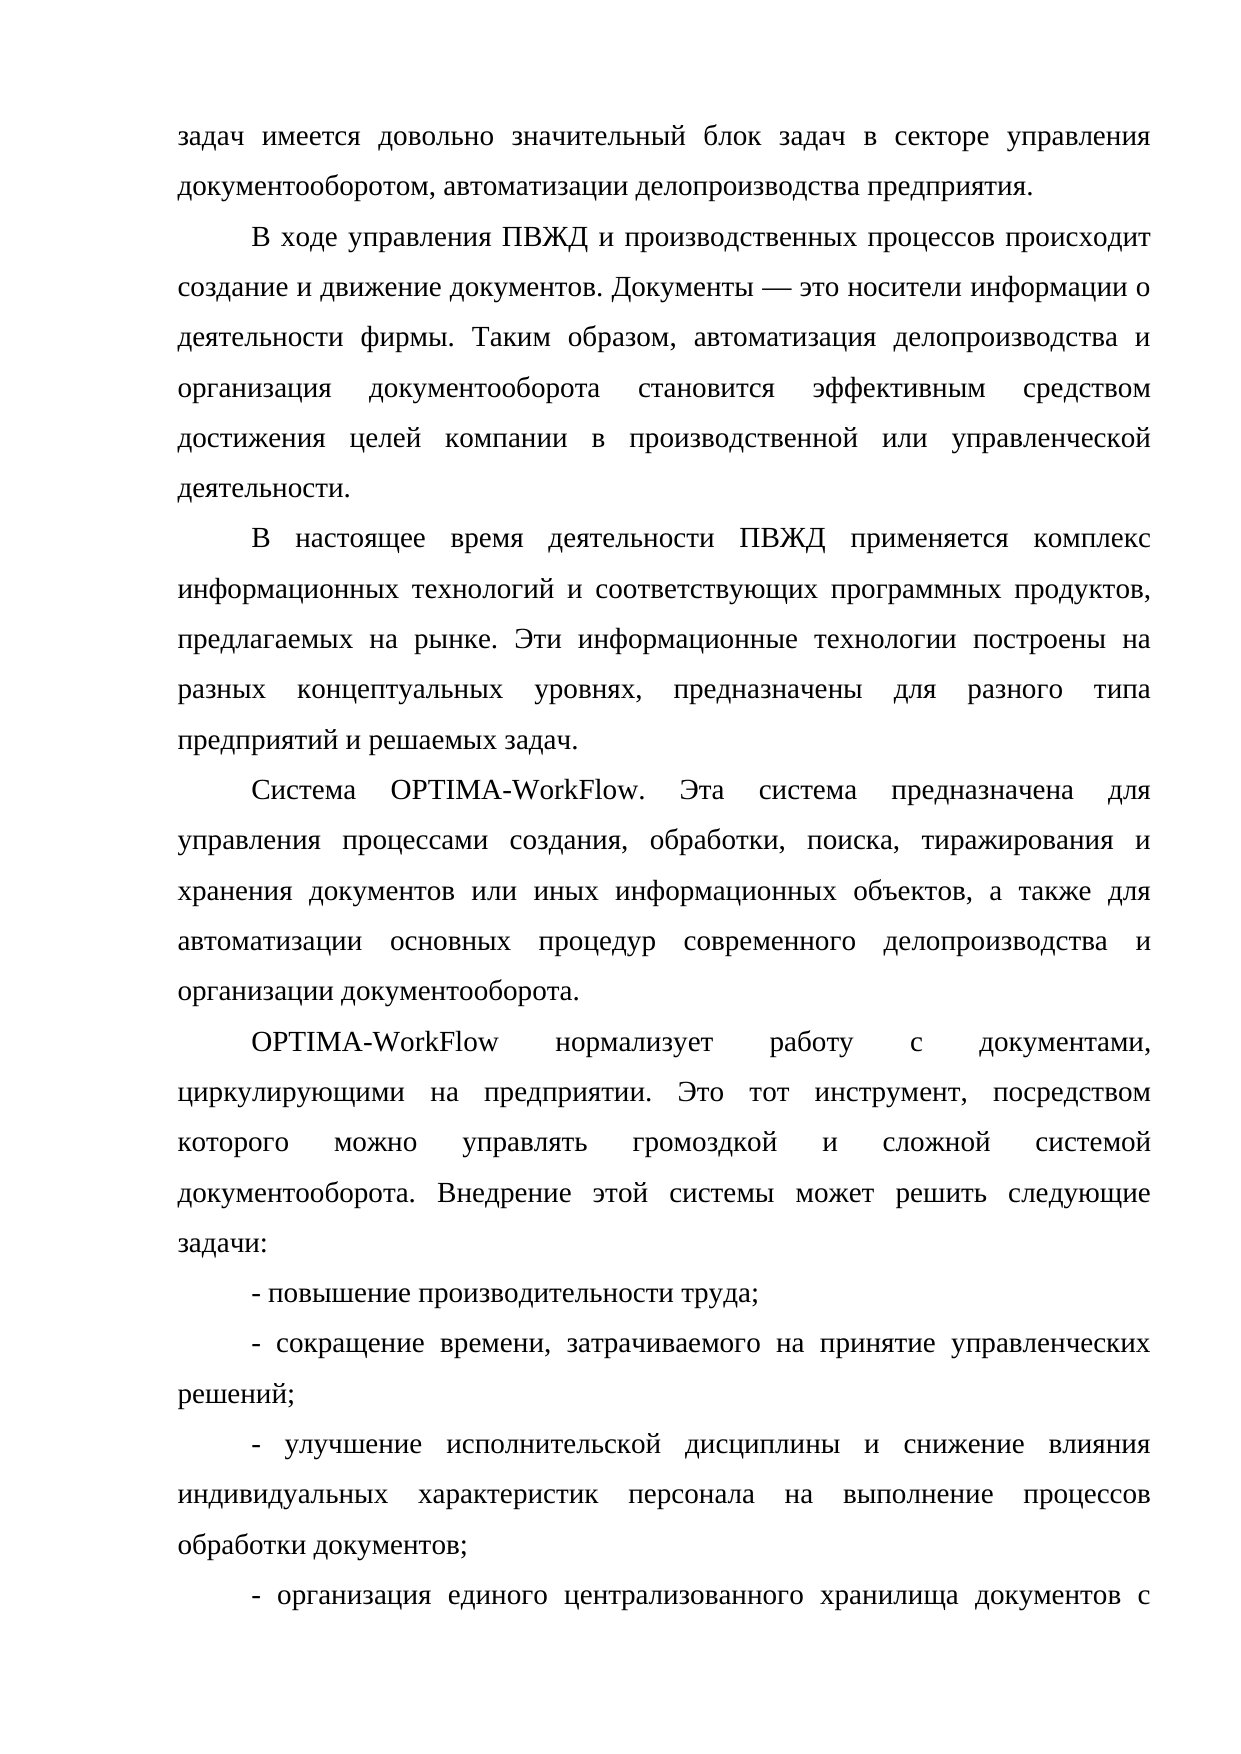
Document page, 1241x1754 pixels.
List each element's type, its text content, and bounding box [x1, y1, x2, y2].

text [177, 1577, 1152, 1611]
text В ходе управления ПВЖД и производственных процессов происходит создание и движение документов. Документы — это носители информации о деятельности фирмы. Таким образом, автоматизация делопроизводства и организация документооборота становится эффективным средством достижения целей компании в производственной или управленческой деятельности. [177, 219, 1152, 504]
text OPTIMA-WorkFlow нормализует работу с документами, циркулирующими на предприятии. Это тот инструмент, посредством которого можно управлять громоздкой и сложной системой документооборота. Внедрение этой системы может решить следующие задачи: [177, 1024, 1152, 1258]
text Система OPTIMA-WorkFlow. Эта система предназначена для управления процессами создания, обработки, поиска, тиражирования и хранения документов или иных информационных объектов, а также для автоматизации основных процедур современного делопроизводства и организации документооборота. [177, 772, 1152, 1007]
text - сокращение времени, затрачиваемого на принятие управленческих решений; [177, 1326, 1152, 1409]
text - улучшение исполнительской дисциплины и снижение влияния индивидуальных характеристик персонала на выполнение процессов обработки документов; [177, 1426, 1152, 1560]
text В настоящее время деятельности ПВЖД применяется комплекс информационных технологий и соответствующих программных продуктов, предлагаемых на рынке. Эти информационные технологии построены на разных концептуальных уровнях, предназначены для разного типа предприятий и решаемых задач. [177, 521, 1152, 755]
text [177, 118, 1152, 202]
text - повышение производительности труда; [177, 1275, 1152, 1309]
